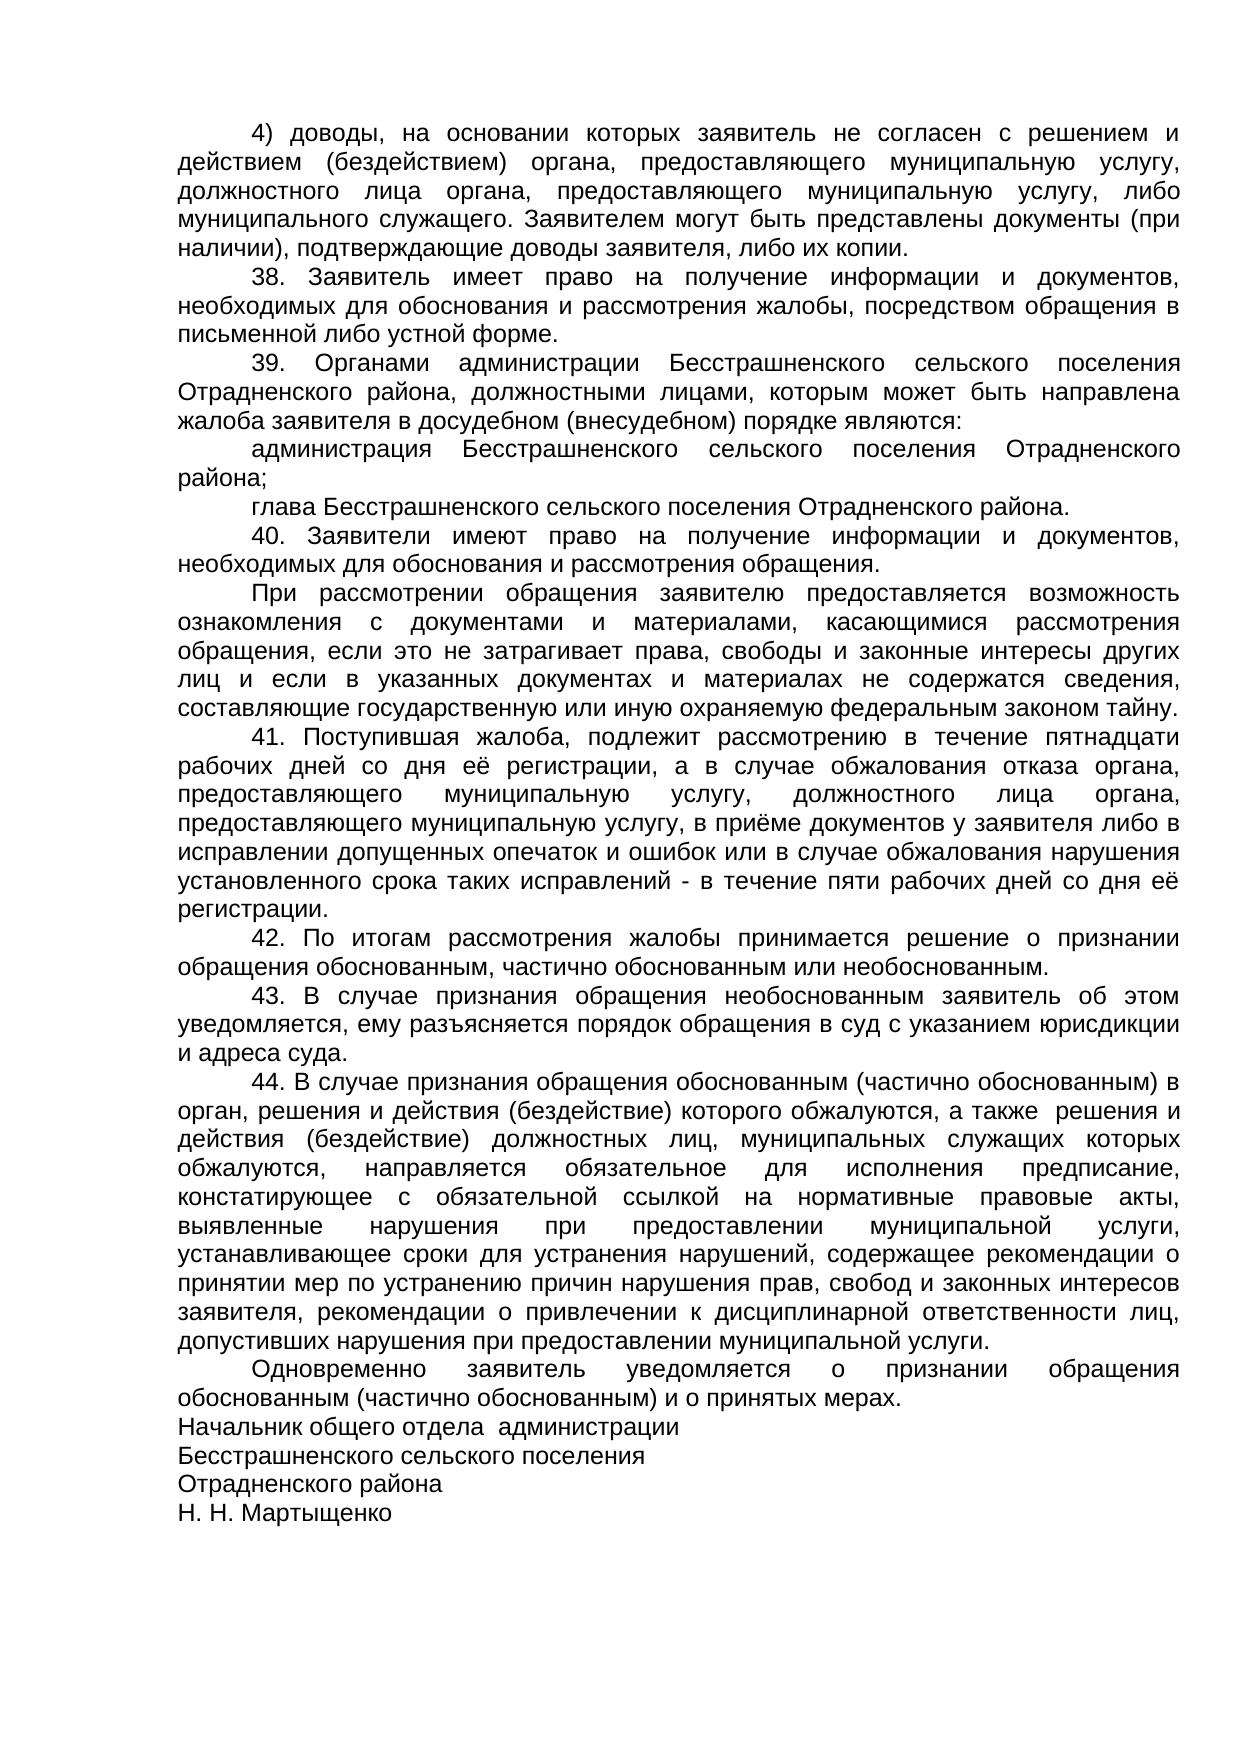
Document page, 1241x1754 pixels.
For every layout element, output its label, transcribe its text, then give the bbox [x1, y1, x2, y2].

text глава Бесстрашненского сельского поселения Отрадненского района. [177, 492, 1181, 521]
text администрация Бесстрашненского сельского поселения Отрадненского района; [177, 434, 1181, 492]
text 4) доводы, на основании которых заявитель не согласен с решением и действием (бездействием) органа, предоставляющего муниципальную услугу, должностного лица органа, предоставляющего муниципальную услугу, либо муниципального служащего. Заявителем могут быть представлены документы (при наличии), подтверждающие доводы заявителя, либо их копии. [177, 118, 1181, 262]
text При рассмотрении обращения заявителю предоставляется возможность ознакомления с документами и материалами, касающимися рассмотрения обращения, если это не затрагивает права, свободы и законные интересы других лиц и если в указанных документах и материалах не содержатся сведения, составляющие государственную или иную охраняемую федеральным законом тайну. [177, 578, 1181, 722]
text 38. Заявитель имеет право на получение информации и документов, необходимых для обоснования и рассмотрения жалобы, посредством обращения в письменной либо устной форме. [177, 262, 1181, 348]
text 39. Органами администрации Бесстрашненского сельского поселения Отрадненского района, должностными лицами, которым может быть направлена жалоба заявителя в досудебном (внесудебном) порядке являются: [177, 348, 1181, 434]
text 42. По итогам рассмотрения жалобы принимается решение о признании обращения обоснованным, частично обоснованным или необоснованным. [177, 923, 1181, 981]
text 40. Заявители имеют право на получение информации и документов, необходимых для обоснования и рассмотрения обращения. [177, 521, 1181, 578]
text Бесстрашненского сельского поселения [177, 1441, 1181, 1469]
text Н. Н. Мартыщенко [177, 1498, 1181, 1527]
text 41. Поступившая жалоба, подлежит рассмотрению в течение пятнадцати рабочих дней со дня её регистрации, а в случае обжалования отказа органа, предоставляющего муниципальную услугу, должностного лица органа, предоставляющего муниципальную услугу, в приёме документов у заявителя либо в исправлении допущенных опечаток и ошибок или в случае обжалования нарушения установленного срока таких исправлений - в течение пяти рабочих дней со дня её регистрации. [177, 722, 1181, 923]
text 44. В случае признания обращения обоснованным (частично обоснованным) в орган, решения и действия (бездействие) которого обжалуются, а также решения и действия (бездействие) должностных лиц, муниципальных служащих которых обжалуются, направляется обязательное для исполнения предписание, констатирующее с обязательной ссылкой на нормативные правовые акты, выявленные нарушения при предоставлении муниципальной услуги, устанавливающее сроки для устранения нарушений, содержащее рекомендации о принятии мер по устранению причин нарушения прав, свобод и законных интересов заявителя, рекомендации о привлечении к дисциплинарной ответственности лиц, допустивших нарушения при предоставлении муниципальной услуги. [177, 1067, 1181, 1354]
text Отрадненского района [177, 1469, 1181, 1498]
text 43. В случае признания обращения необоснованным заявитель об этом уведомляется, ему разъясняется порядок обращения в суд с указанием юрисдикции и адреса суда. [177, 981, 1181, 1067]
text Начальник общего отдела администрации [177, 1412, 1181, 1441]
text Одновременно заявитель уведомляется о признании обращения обоснованным (частично обоснованным) и о принятых мерах. [177, 1354, 1181, 1412]
